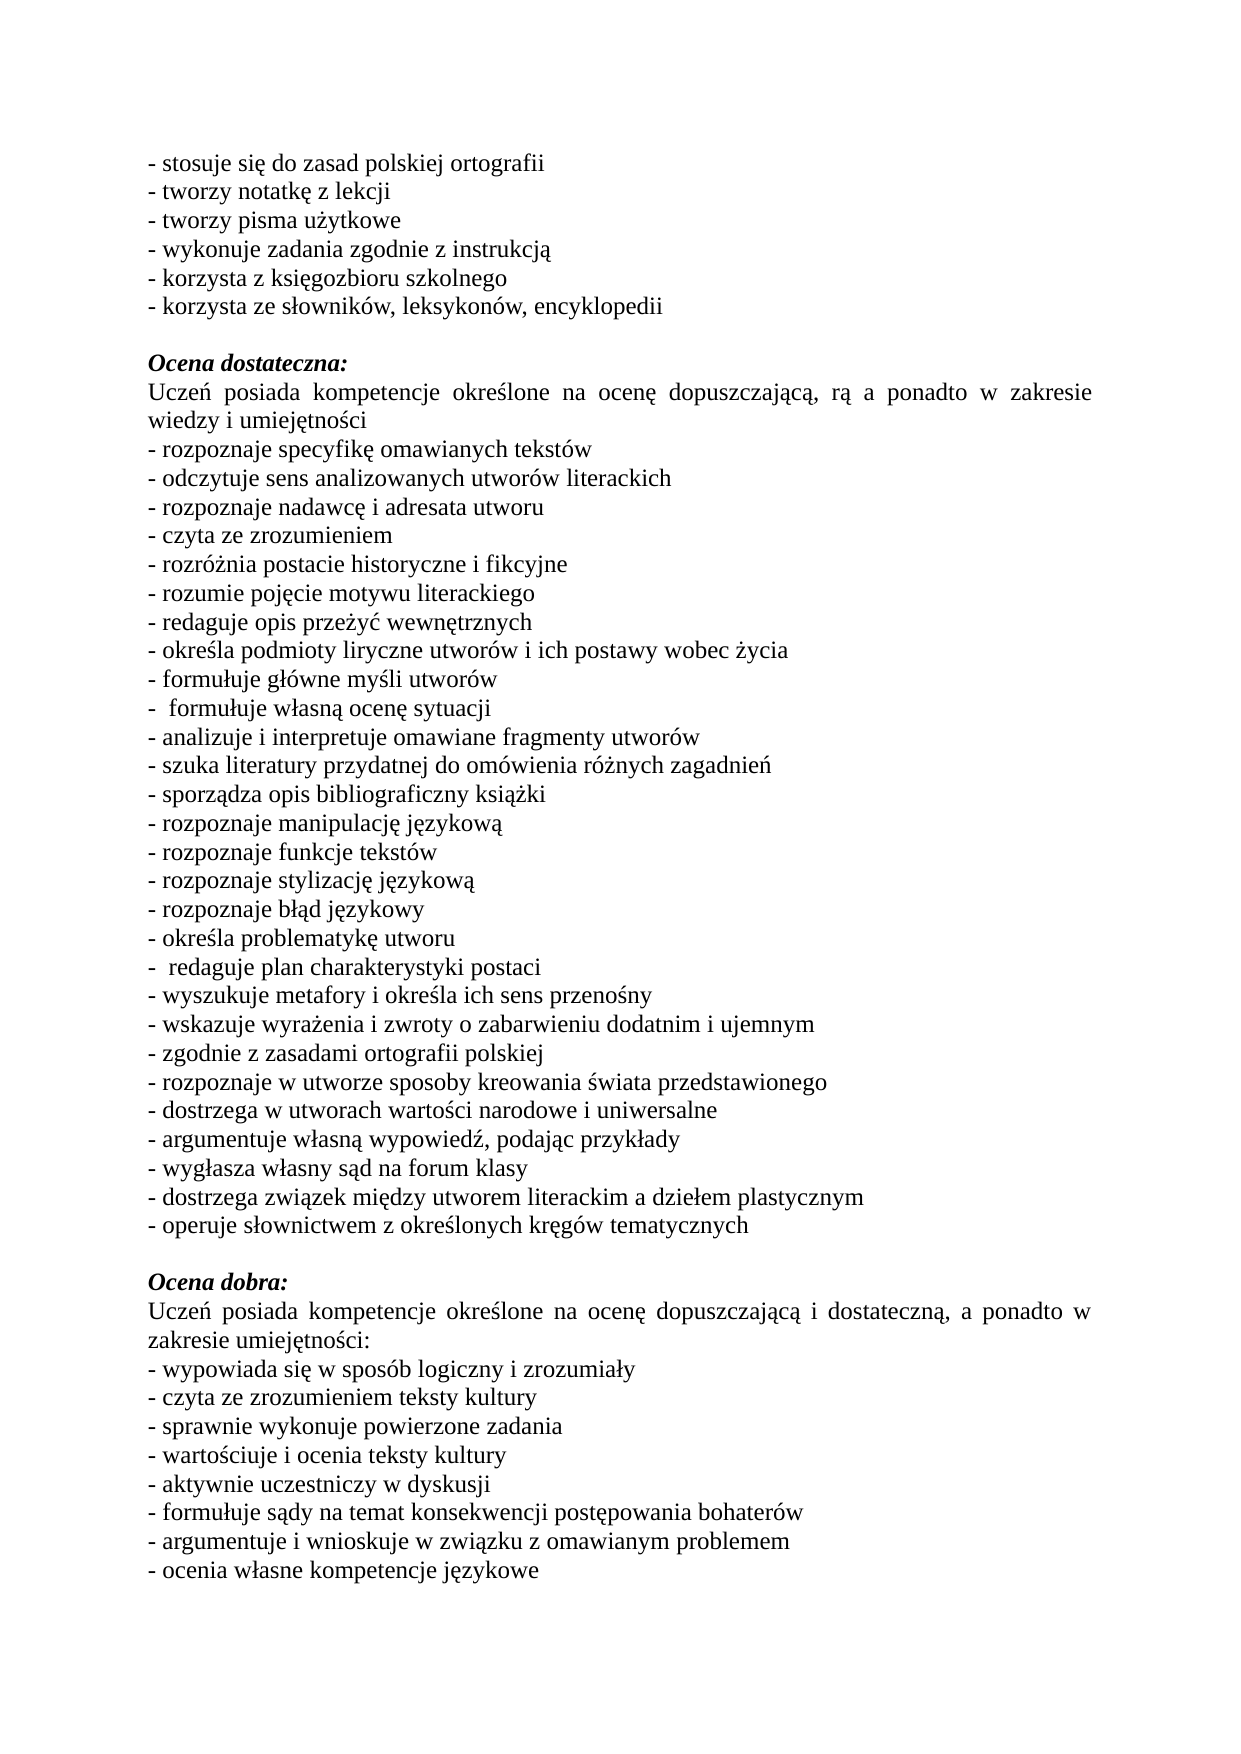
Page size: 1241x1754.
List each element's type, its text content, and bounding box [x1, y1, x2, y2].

text - czyta ze zrozumieniem teksty kultury [148, 1382, 1093, 1411]
text - zgodnie z zasadami ortografii polskiej [148, 1038, 1093, 1067]
text - tworzy notatkę z lekcji [148, 176, 1093, 205]
text - rozpoznaje funkcje tekstów [148, 837, 1093, 866]
text - określa podmioty liryczne utworów i ich postawy wobec życia [148, 636, 1093, 664]
text - tworzy pisma użytkowe [148, 205, 1093, 234]
text Uczeń posiada kompetencje określone na ocenę dopuszczającą, rą a ponadto w zakresie wiedzy i umiejętności [148, 377, 1093, 434]
text - sprawnie wykonuje powierzone zadania [148, 1411, 1093, 1440]
text - rozpoznaje nadawcę i adresata utworu [148, 492, 1093, 521]
text - sporządza opis bibliograficzny książki [148, 779, 1093, 808]
text - stosuje się do zasad polskiej ortografii [148, 148, 1093, 176]
text - analizuje i interpretuje omawiane fragmenty utworów [148, 722, 1093, 751]
text - rozpoznaje manipulację językową [148, 808, 1093, 837]
text - ocenia własne kompetencje językowe [148, 1555, 1093, 1584]
text - operuje słownictwem z określonych kręgów tematycznych [148, 1211, 1093, 1239]
text - wypowiada się w sposób logiczny i zrozumiały [148, 1354, 1093, 1382]
text - wskazuje wyrażenia i zwroty o zabarwieniu dodatnim i ujemnym [148, 1009, 1093, 1038]
text - redaguje opis przeżyć wewnętrznych [148, 607, 1093, 636]
text - redaguje plan charakterystyki postaci [148, 952, 1093, 981]
text - dostrzega związek między utworem literackim a dziełem plastycznym [148, 1182, 1093, 1211]
text - wygłasza własny sąd na forum klasy [148, 1153, 1093, 1182]
text - rozpoznaje w utworze sposoby kreowania świata przedstawionego [148, 1067, 1093, 1096]
text - rozróżnia postacie historyczne i fikcyjne [148, 549, 1093, 578]
text - wyszukuje metafory i określa ich sens przenośny [148, 981, 1093, 1009]
text - formułuje sądy na temat konsekwencji postępowania bohaterów [148, 1497, 1093, 1526]
text - rozpoznaje specyfikę omawianych tekstów [148, 434, 1093, 463]
text Ocena dostateczna: [148, 348, 1093, 377]
text - aktywnie uczestniczy w dyskusji [148, 1469, 1093, 1497]
text Uczeń posiada kompetencje określone na ocenę dopuszczającą i dostateczną, a ponadto w zakresie umiejętności: [148, 1296, 1093, 1354]
text - formułuje własną ocenę sytuacji [148, 693, 1093, 722]
text - rozpoznaje błąd językowy [148, 894, 1093, 923]
text - korzysta ze słowników, leksykonów, encyklopedii [148, 291, 1093, 320]
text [148, 1526, 1093, 1555]
text - określa problematykę utworu [148, 923, 1093, 952]
text - odczytuje sens analizowanych utworów literackich [148, 463, 1093, 492]
text - rozumie pojęcie motywu literackiego [148, 578, 1093, 607]
text - formułuje główne myśli utworów [148, 664, 1093, 693]
text - wykonuje zadania zgodnie z instrukcją [148, 234, 1093, 263]
text - szuka literatury przydatnej do omówienia różnych zagadnień [148, 751, 1093, 779]
text - czyta ze zrozumieniem [148, 521, 1093, 549]
text - dostrzega w utworach wartości narodowe i uniwersalne [148, 1096, 1093, 1124]
text - wartościuje i ocenia teksty kultury [148, 1440, 1093, 1469]
text - rozpoznaje stylizację językową [148, 866, 1093, 894]
text - korzysta z księgozbioru szkolnego [148, 263, 1093, 291]
text Ocena dobra: [148, 1267, 1093, 1296]
text - argumentuje własną wypowiedź, podając przykłady [148, 1124, 1093, 1153]
